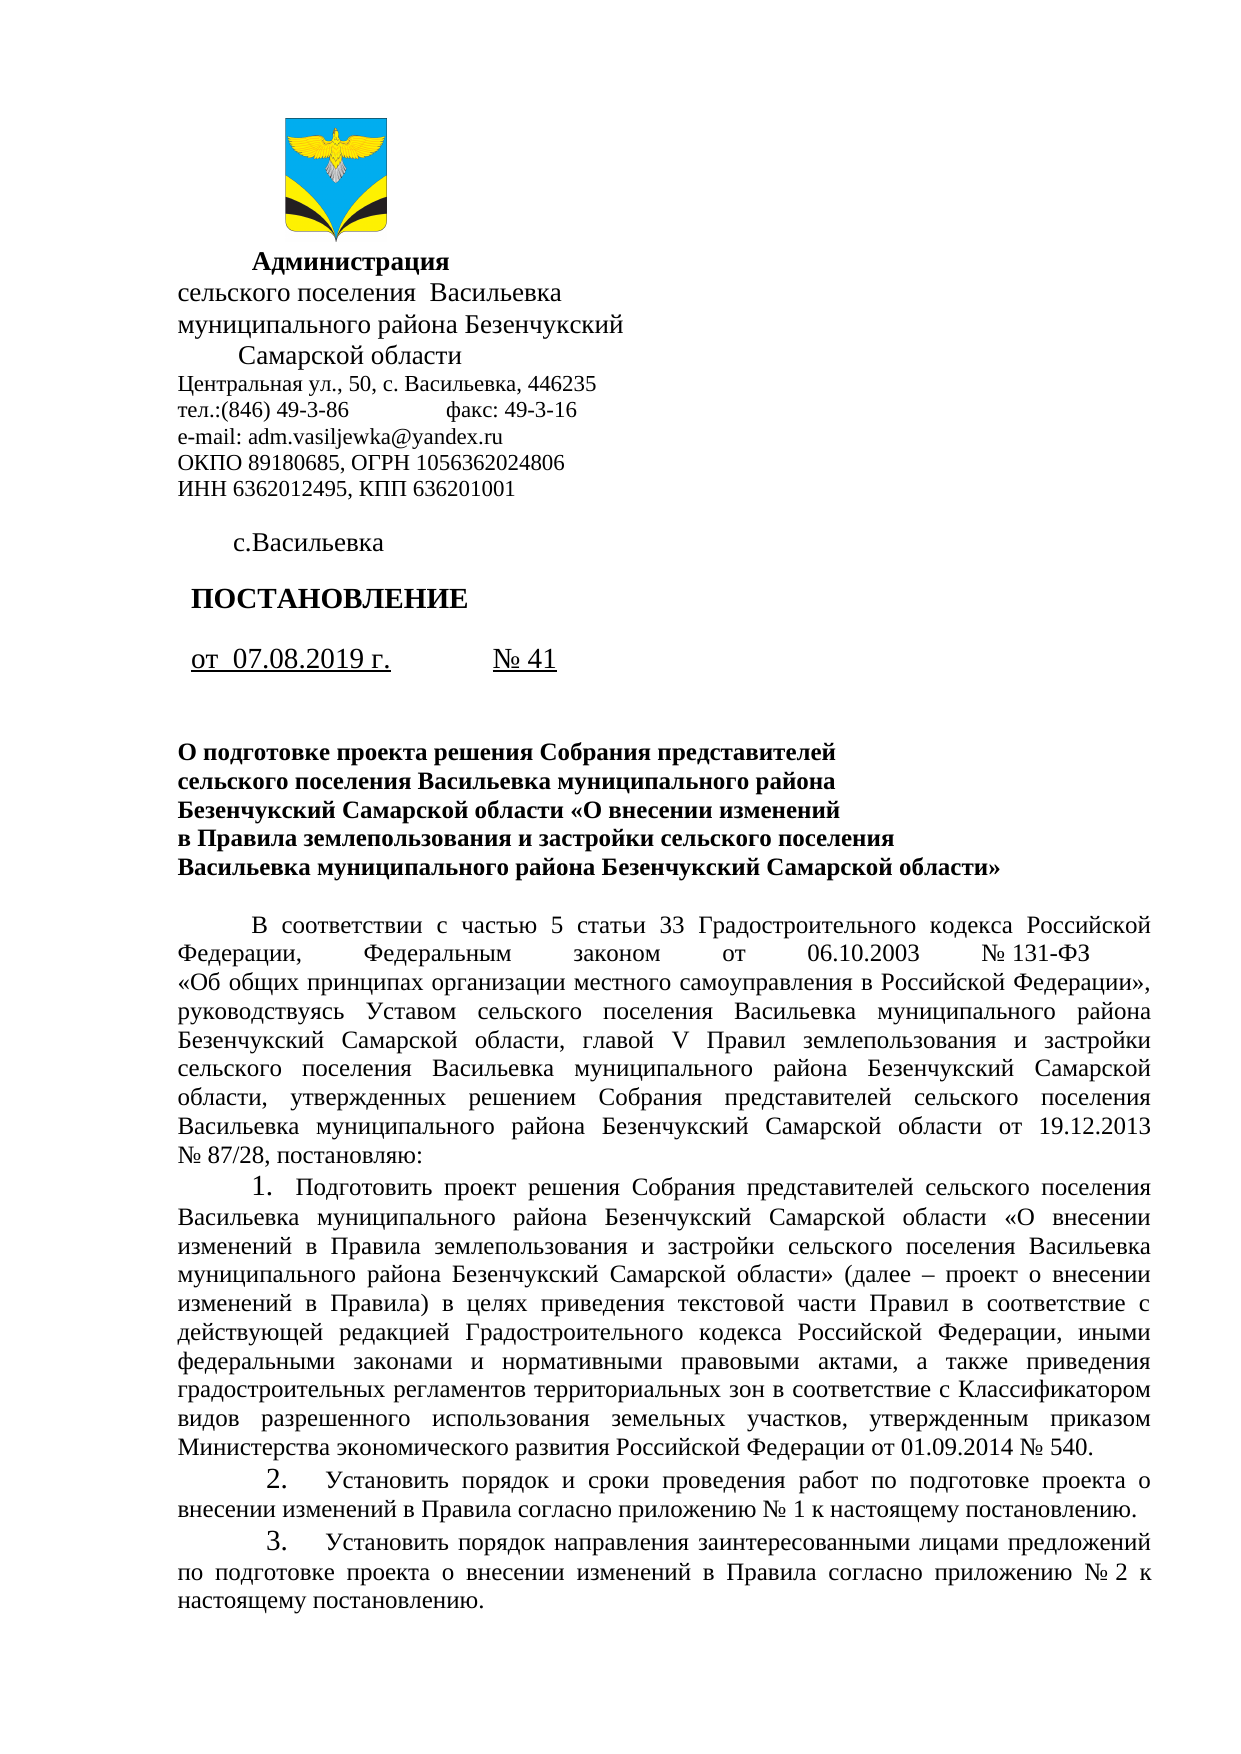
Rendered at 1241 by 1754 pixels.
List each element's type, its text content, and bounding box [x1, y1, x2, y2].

text Центральная ул., 50, с. Васильевка, 446235 [177, 370, 1152, 396]
list Установить порядок направления заинтересованными лицами предложений по подготовке проекта о внесении изменений в Правила согласно приложению № 2 к настоящему постановлению. [177, 1523, 1152, 1614]
picture [289, 129, 384, 182]
list Установить порядок и сроки проведения работ по подготовке проекта о внесении изменений в Правила согласно приложению № 1 к настоящему постановлению. [177, 1461, 1152, 1523]
text ОКПО 89180685, ОГРН 1056362024806 [177, 449, 1152, 475]
picture [285, 176, 387, 242]
text Администрация [177, 245, 1152, 277]
text сельского поселения Васильевка муниципального района [177, 766, 1152, 795]
text О подготовке проекта решения Собрания представителей [177, 737, 1152, 766]
text Безенчукский Самарской области «О внесении изменений [177, 795, 1152, 823]
text ИНН 6362012495, КПП 636201001 [177, 475, 1152, 502]
text в Правила землепользования и застройки сельского поселения [177, 823, 1152, 852]
text сельского поселения Васильевка [177, 277, 1152, 308]
text тел.:(846) 49-3-86 факс: 49-3-16 [177, 396, 1152, 423]
text Самарской области [177, 339, 1152, 370]
list Подготовить проект решения Собрания представителей сельского поселения Васильевка муниципального района Безенчукский Самарской области «О внесении изменений в Правила землепользования и застройки сельского поселения Васильевка муниципального района Безенчукский Самарской области» (далее – проект о внесении изменений в Правила) в целях приведения текстовой части Правил в соответствие с действующей редакцией Градостроительного кодекса Российской Федерации, иными федеральными законами и нормативными правовыми актами, а также приведения градостроительных регламентов территориальных зон в соответствие с Классификатором видов разрешенного использования земельных участков, утвержденным приказом Министерства экономического развития Российской Федерации от 01.09.2014 № 540. [177, 1168, 1152, 1461]
text e-mail: adm.vasiljewka@yandex.ru [177, 423, 1152, 449]
text муниципального района Безенчукский [177, 308, 1152, 339]
text Васильевка муниципального района Безенчукский Самарской области» [177, 852, 1152, 881]
text В соответствии с частью 5 статьи 33 Градостроительного кодекса Российской Федерации, Федеральным законом от 06.10.2003 № 131-ФЗ «Об общих принципах организации местного самоуправления в Российской Федерации», руководствуясь Уставом сельского поселения Васильевка муниципального района Безенчукский Самарской области, главой V Правил землепользования и застройки сельского поселения Васильевка муниципального района Безенчукский Самарской области, утвержденных решением Собрания представителей сельского поселения Васильевка муниципального района Безенчукский Самарской области от 19.12.2013 № 87/28, постановляю: [177, 910, 1152, 1168]
table_header с.Васильевка ПОСТАНОВЛЕНИЕ от 07.08.2019 г. № 41 [140, 502, 665, 708]
